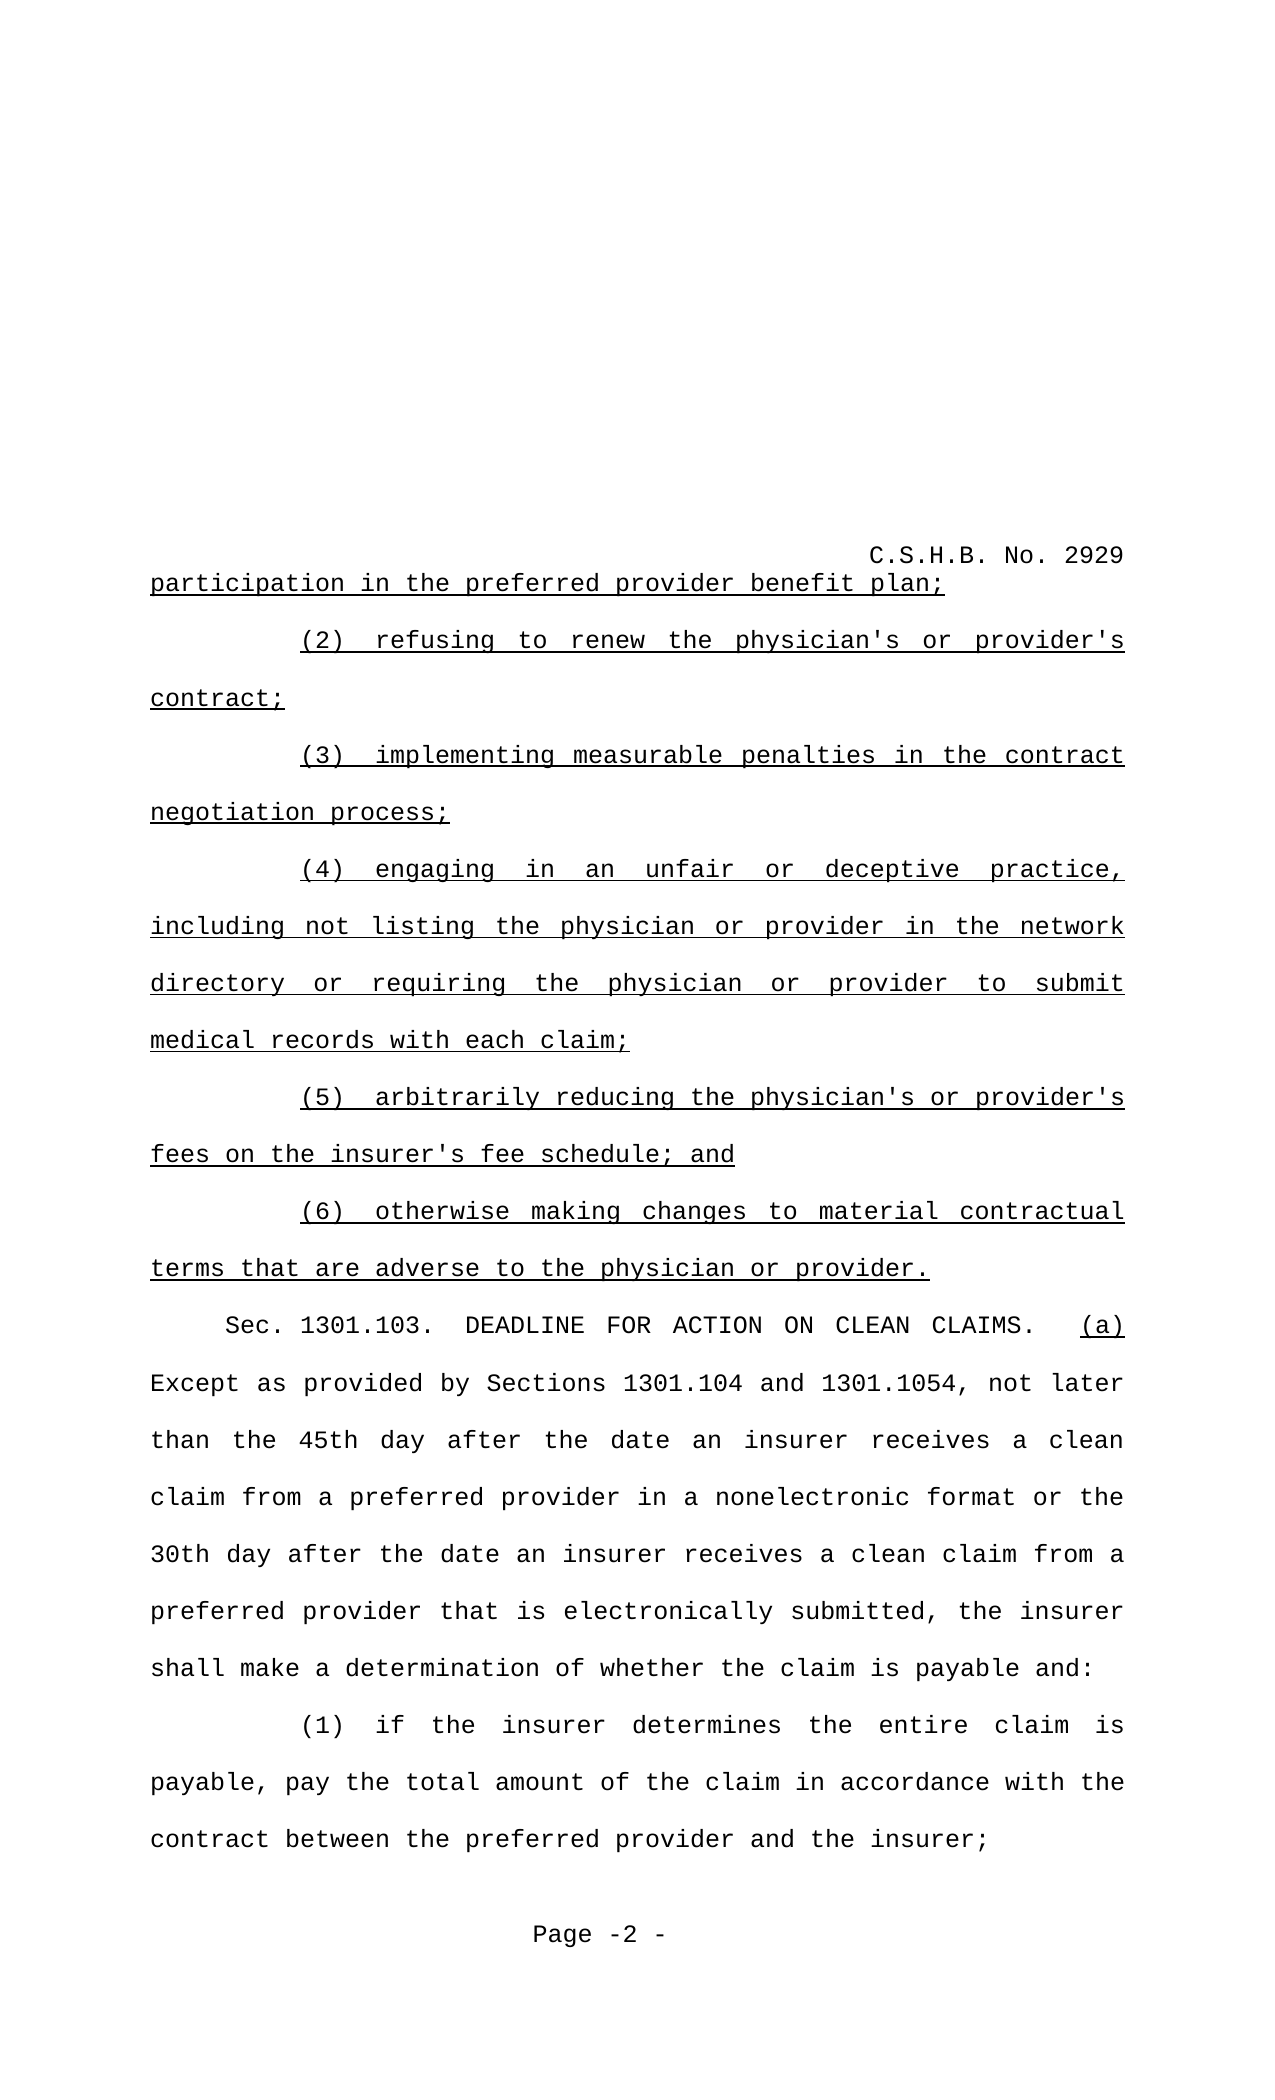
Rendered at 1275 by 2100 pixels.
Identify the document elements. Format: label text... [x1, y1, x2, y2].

text Sec. 1301.103. DEADLINE FOR ACTION ON CLEAN CLAIMS. (a) Except as provided by Sections 1301.104 and 1301.1054, not later than the 45th day after the date an insurer receives a clean claim from a preferred provider in a nonelectronic format or the 30th day after the date an insurer receives a clean claim from a preferred provider that is electronically submitted, the insurer shall make a determination of whether the claim is payable and: [150, 1313, 1125, 1684]
text (1) if the insurer determines the entire claim is payable, pay the total amount of the claim in accordance with the contract between the preferred provider and the insurer; [150, 1712, 1125, 1855]
text (2) refusing to renew the physician's or provider's contract; [150, 628, 1125, 713]
text (4) engaging in an unfair or deceptive practice, including not listing the physician or provider in the network directory or requiring the physician or provider to submit medical records with each claim; [150, 938, 1125, 994]
text (5) arbitrarily reducing the physician's or provider's fees on the insurer's fee schedule; and [150, 1084, 1125, 1170]
text (4) engaging in an unfair or deceptive practice, including not listing the physician or provider in the network directory or requiring the physician or provider to submit medical records with each claim; [150, 995, 1125, 1056]
text (3) implementing measurable penalties in the contract negotiation process; [150, 742, 1125, 828]
text (4) engaging in an unfair or deceptive practice, including not listing the physician or provider in the network directory or requiring the physician or provider to submit medical records with each claim; [150, 856, 1125, 937]
text (6) otherwise making changes to material contractual terms that are adverse to the physician or provider. [150, 1199, 1125, 1284]
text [150, 571, 1125, 599]
